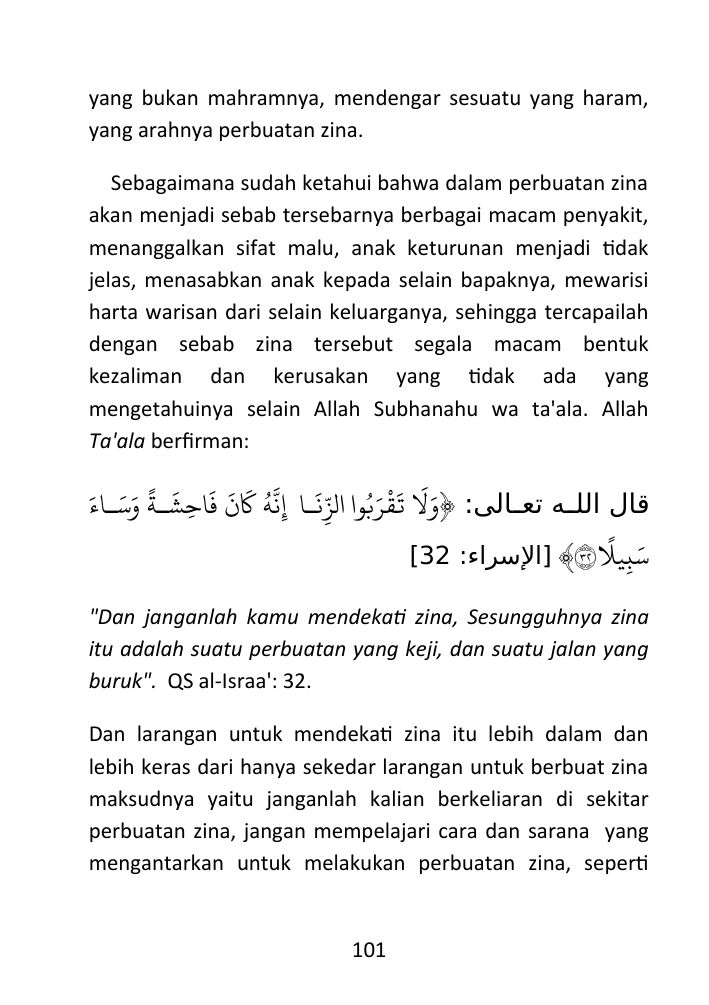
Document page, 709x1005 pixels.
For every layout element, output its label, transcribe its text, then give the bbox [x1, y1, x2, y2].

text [88, 83, 650, 143]
text Sebagaimana sudah ketahui bahwa dalam perbuatan zina akan menjadi sebab tersebarnya berbagai macam penyakit, menanggalkan sifat malu, anak keturunan menjadi tidak jelas, menasabkan anak kepada selain bapaknya, mewarisi harta warisan dari selain keluarganya, sehingga tercapailah dengan sebab zina tersebut segala macam bentuk kezaliman dan kerusakan yang tidak ada yang mengetahuinya selain Allah Subhanahu wa ta'ala. Allah Ta'ala berfirman: [88, 168, 650, 454]
text قال الله تعالى: ﴿وَلَا تَقْرَبُوا الزِّنَا إِنَّهُ كَانَ فَاحِشَةً وَسَاءَ سَبِيلًا٣٢﴾ [الإسراء: 32] [88, 479, 650, 581]
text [88, 719, 650, 876]
text "Dan janganlah kamu mendekati zina, Sesungguhnya zina itu adalah suatu perbuatan yang keji, dan suatu jalan yang buruk". QS al-Israa': 32. [88, 602, 650, 694]
